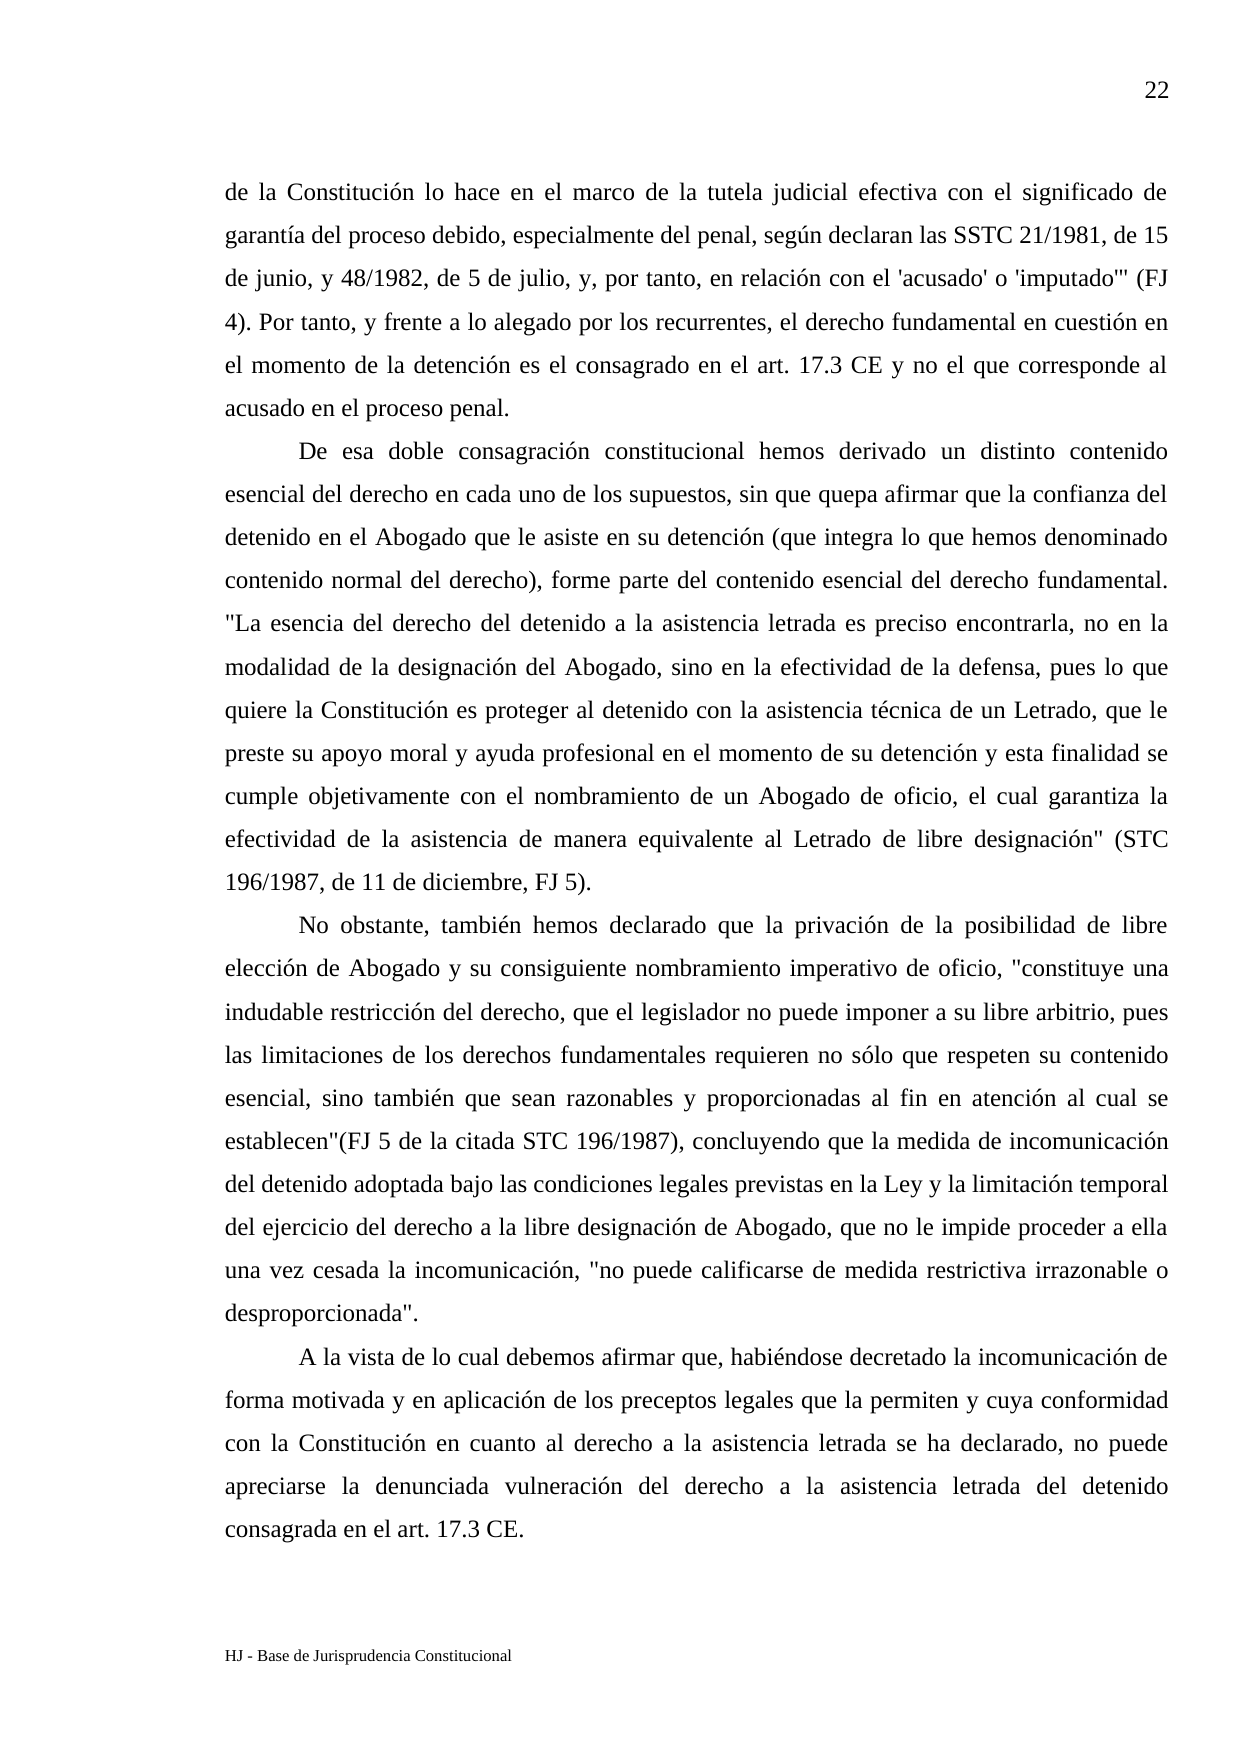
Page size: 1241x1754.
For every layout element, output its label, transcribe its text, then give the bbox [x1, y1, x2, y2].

text A la vista de lo cual debemos afirmar que, habiéndose decretado la incomunicación de forma motivada y en aplicación de los preceptos legales que la permiten y cuya conformidad con la Constitución en cuanto al derecho a la asistencia letrada se ha declarado, no puede apreciarse la denunciada vulneración del derecho a la asistencia letrada del detenido consagrada en el art. 17.3 CE. [224, 1342, 1169, 1543]
text De esa doble consagración constitucional hemos derivado un distinto contenido esencial del derecho en cada uno de los supuestos, sin que quepa afirmar que la confianza del detenido en el Abogado que le asiste en su detención (que integra lo que hemos denominado contenido normal del derecho), forme parte del contenido esencial del derecho fundamental. "La esencia del derecho del detenido a la asistencia letrada es preciso encontrarla, no en la modalidad de la designación del Abogado, sino en la efectividad de la defensa, pues lo que quiere la Constitución es proteger al detenido con la asistencia técnica de un Letrado, que le preste su apoyo moral y ayuda profesional en el momento de su detención y esta finalidad se cumple objetivamente con el nombramiento de un Abogado de oficio, el cual garantiza la efectividad de la asistencia de manera equivalente al Letrado de libre designación" (STC 196/1987, de 11 de diciembre, FJ 5). [224, 436, 1169, 896]
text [224, 177, 1169, 422]
text No obstante, también hemos declarado que la privación de la posibilidad de libre elección de Abogado y su consiguiente nombramiento imperativo de oficio, "constituye una indudable restricción del derecho, que el legislador no puede imponer a su libre arbitrio, pues las limitaciones de los derechos fundamentales requieren no sólo que respeten su contenido esencial, sino también que sean razonables y proporcionadas al fin en atención al cual se establecen"(FJ 5 de la citada STC 196/1987), concluyendo que la medida de incomunicación del detenido adoptada bajo las condiciones legales previstas en la Ley y la limitación temporal del ejercicio del derecho a la libre designación de Abogado, que no le impide proceder a ella una vez cesada la incomunicación, "no puede calificarse de medida restrictiva irrazonable o desproporcionada". [224, 910, 1169, 1327]
